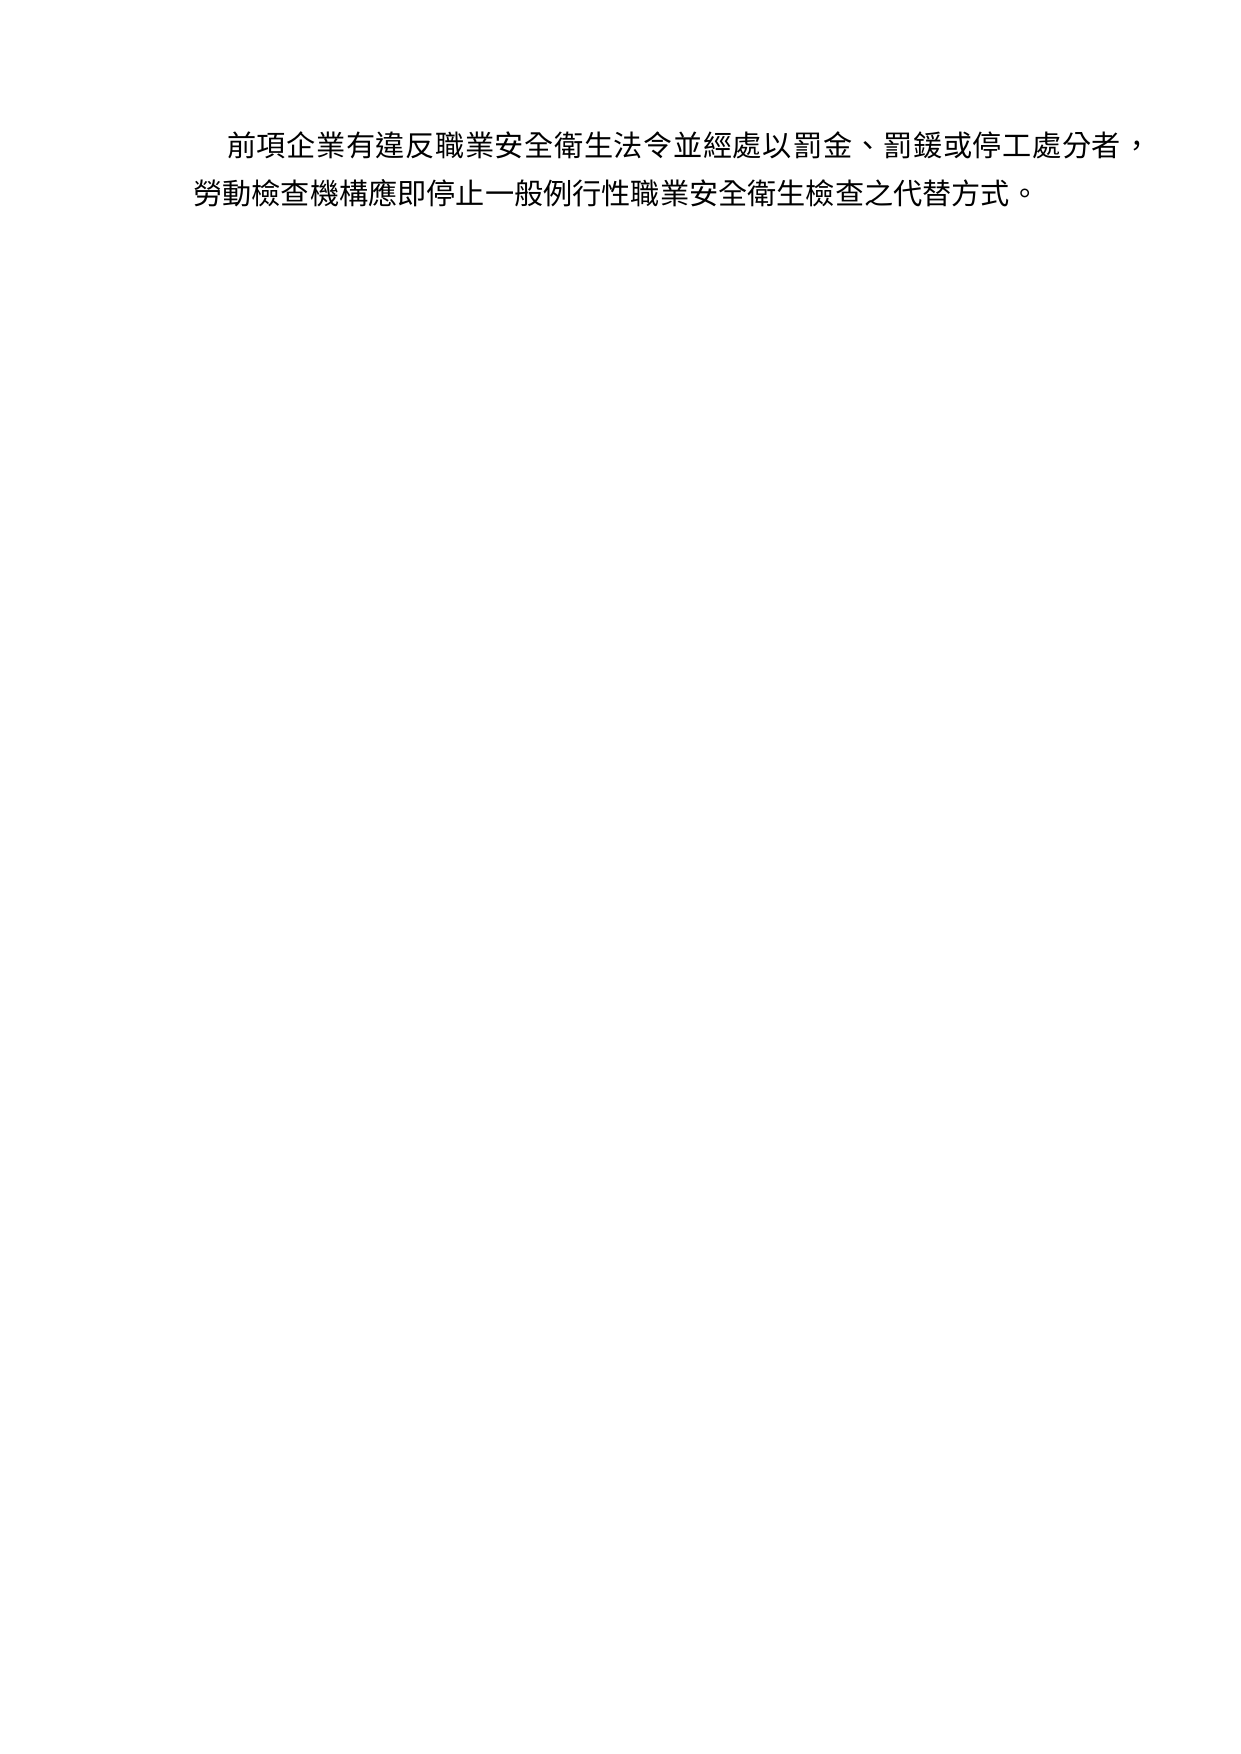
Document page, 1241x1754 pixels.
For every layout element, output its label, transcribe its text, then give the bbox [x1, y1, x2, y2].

text 前項企業有違反職業安全衛生法令並經處以罰金、罰鍰或停工處分者，勞動檢查機構應即停止一般例行性職業安全衛生檢查之代替方式。 [193, 118, 1122, 214]
